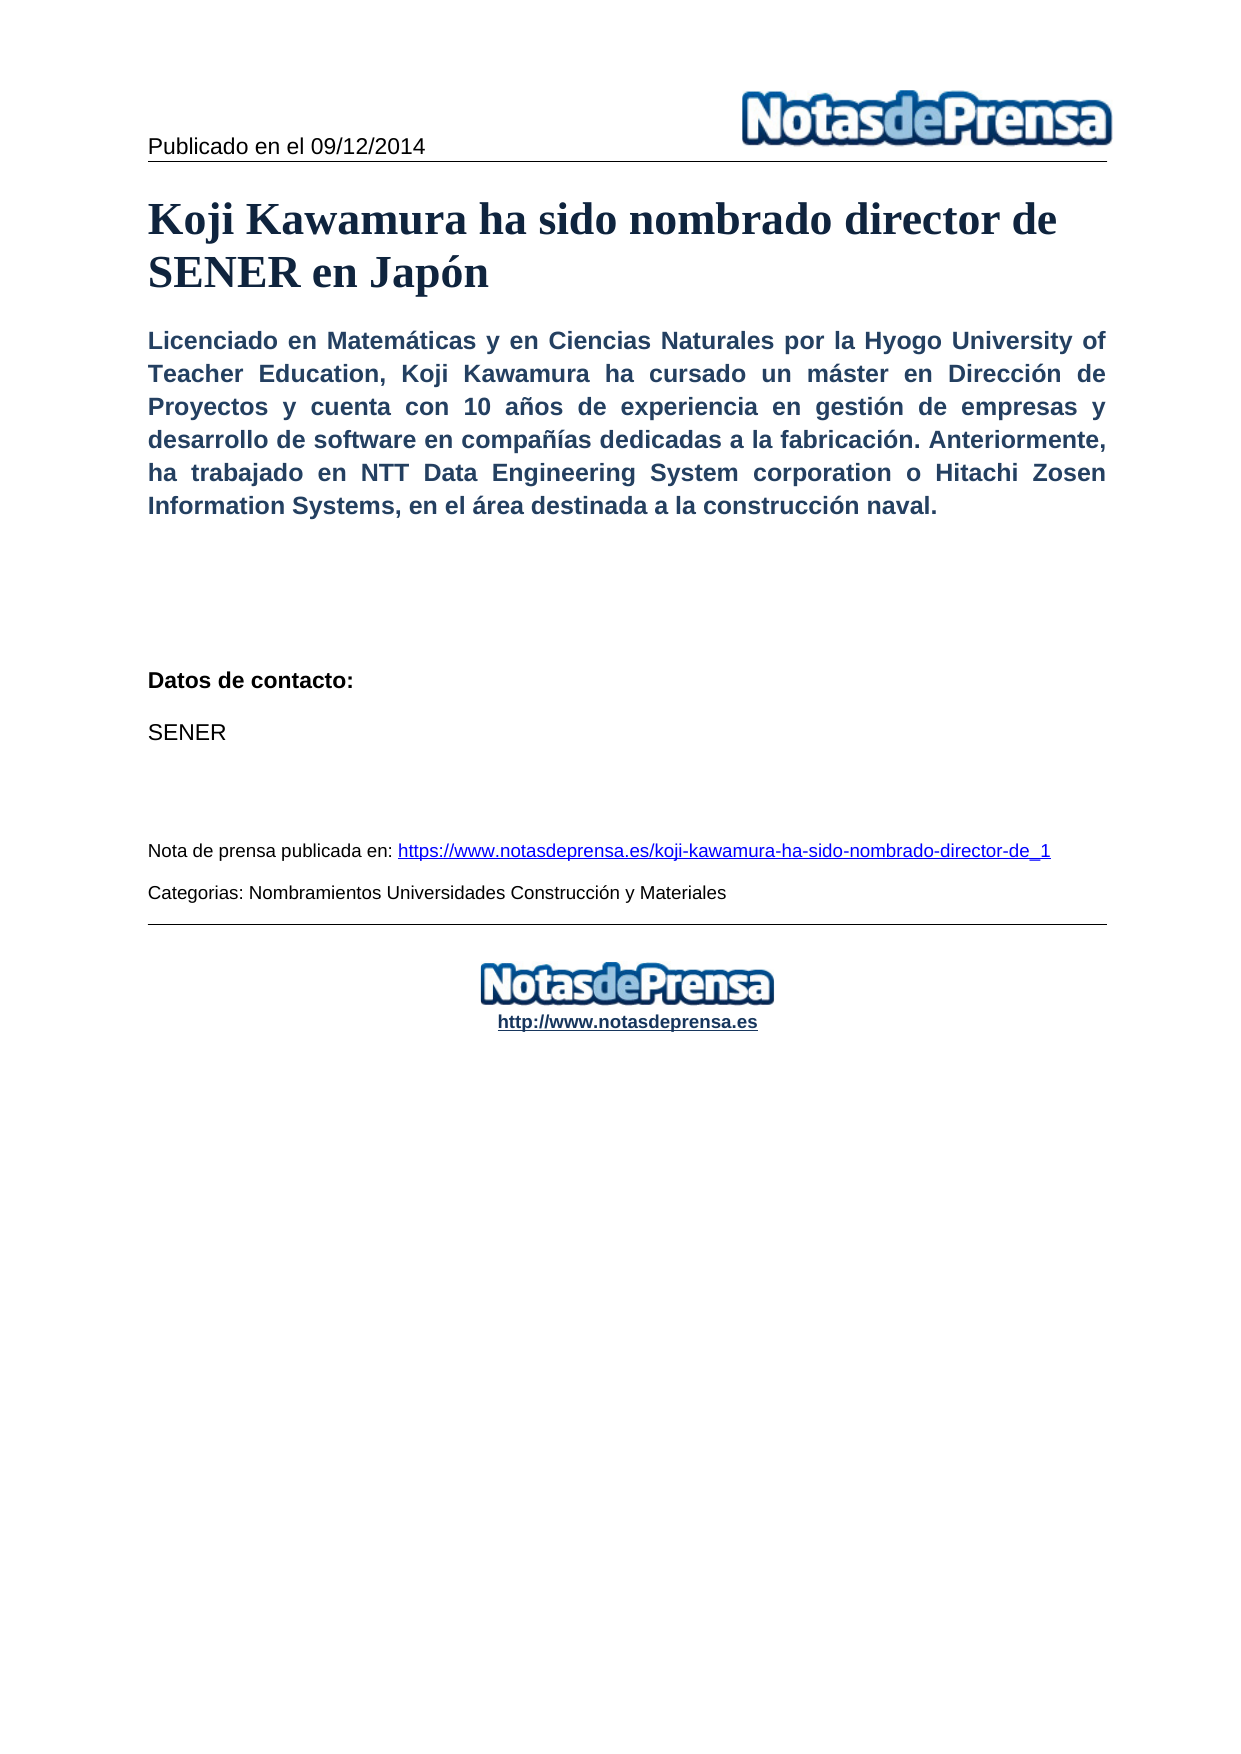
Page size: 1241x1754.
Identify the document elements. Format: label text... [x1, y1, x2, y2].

text Categorias: Nombramientos Universidades Construcción y Materiales [148, 882, 1107, 903]
picture [742, 90, 1113, 148]
subtitle Licenciado en Matemáticas y en Ciencias Naturales por la Hyogo University of Teacher Education, Koji Kawamura ha cursado un máster en Dirección de Proyectos y cuenta con 10 años de experiencia en gestión de empresas y desarrollo de software en compañías dedicadas a la fabricación. Anteriormente, ha trabajado en NTT Data Engineering System corporation o Hitachi Zosen Information Systems, en el área destinada a la construcción naval. [148, 326, 1107, 520]
text Nota de prensa publicada en: https://www.notasdeprensa.es/koji-kawamura-ha-sido-nombrado-director-de_1 [148, 839, 1107, 861]
picture [480, 961, 775, 1007]
text Datos de contacto: [148, 667, 1107, 694]
subtitle Koji Kawamura ha sido nombrado director de SENER en Japón [148, 192, 1107, 297]
text http://www.notasdeprensa.es [148, 1011, 1107, 1033]
text SENER [148, 718, 1063, 745]
text Publicado en el 09/12/2014 [148, 133, 1107, 161]
